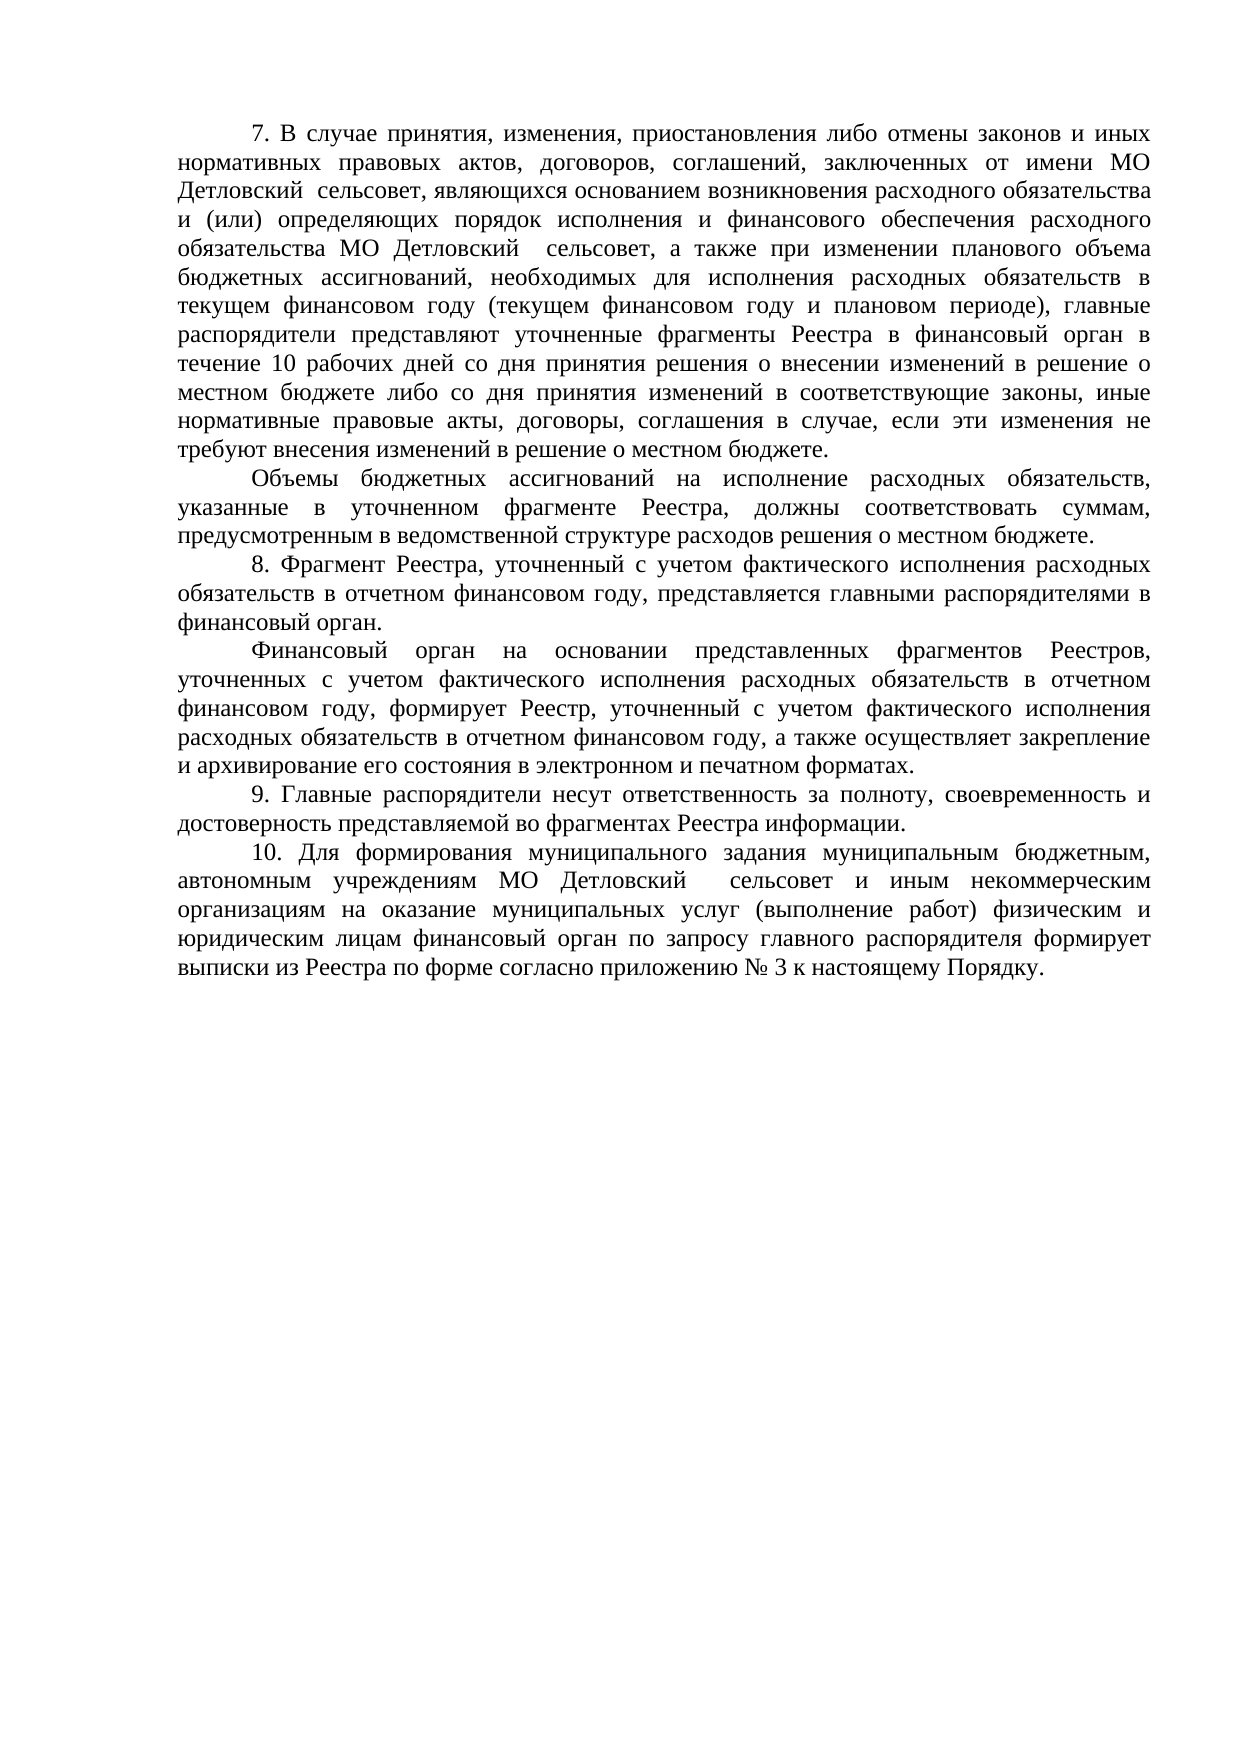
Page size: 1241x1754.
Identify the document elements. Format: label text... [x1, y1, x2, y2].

text 8. Фрагмент Реестра, уточненный с учетом фактического исполнения расходных обязательств в отчетном финансовом году, представляется главными распорядителями в финансовый орган. [177, 549, 1152, 636]
text Финансовый орган на основании представленных фрагментов Реестров, уточненных с учетом фактического исполнения расходных обязательств в отчетном финансовом году, формирует Реестр, уточненный с учетом фактического исполнения расходных обязательств в отчетном финансовом году, а также осуществляет закрепление и архивирование его состояния в электронном и печатном форматах. [177, 636, 1152, 779]
text 7. В случае принятия, изменения, приостановления либо отмены законов и иных нормативных правовых актов, договоров, соглашений, заключенных от имени МО Детловский сельсовет, являющихся основанием возникновения расходного обязательства и (или) определяющих порядок исполнения и финансового обеспечения расходного обязательства МО Детловский сельсовет, а также при изменении планового объема бюджетных ассигнований, необходимых для исполнения расходных обязательств в текущем финансовом году (текущем финансовом году и плановом периоде), главные распорядители представляют уточненные фрагменты Реестра в финансовый орган в течение 10 рабочих дней со дня принятия решения о внесении изменений в решение о местном бюджете либо со дня принятия изменений в соответствующие законы, иные нормативные правовые акты, договоры, соглашения в случае, если эти изменения не требуют внесения изменений в решение о местном бюджете. [177, 118, 1152, 463]
text 9. Главные распорядители несут ответственность за полноту, своевременность и достоверность представляемой во фрагментах Реестра информации. [177, 779, 1152, 837]
text Объемы бюджетных ассигнований на исполнение расходных обязательств, указанные в уточненном фрагменте Реестра, должны соответствовать суммам, предусмотренным в ведомственной структуре расходов решения о местном бюджете. [177, 463, 1152, 549]
text 10. Для формирования муниципального задания муниципальным бюджетным, автономным учреждениям МО Детловский сельсовет и иным некоммерческим организациям на оказание муниципальных услуг (выполнение работ) физическим и юридическим лицам финансовый орган по запросу главного распорядителя формирует выписки из Реестра по форме согласно приложению № 3 к настоящему Порядку. [177, 837, 1152, 981]
